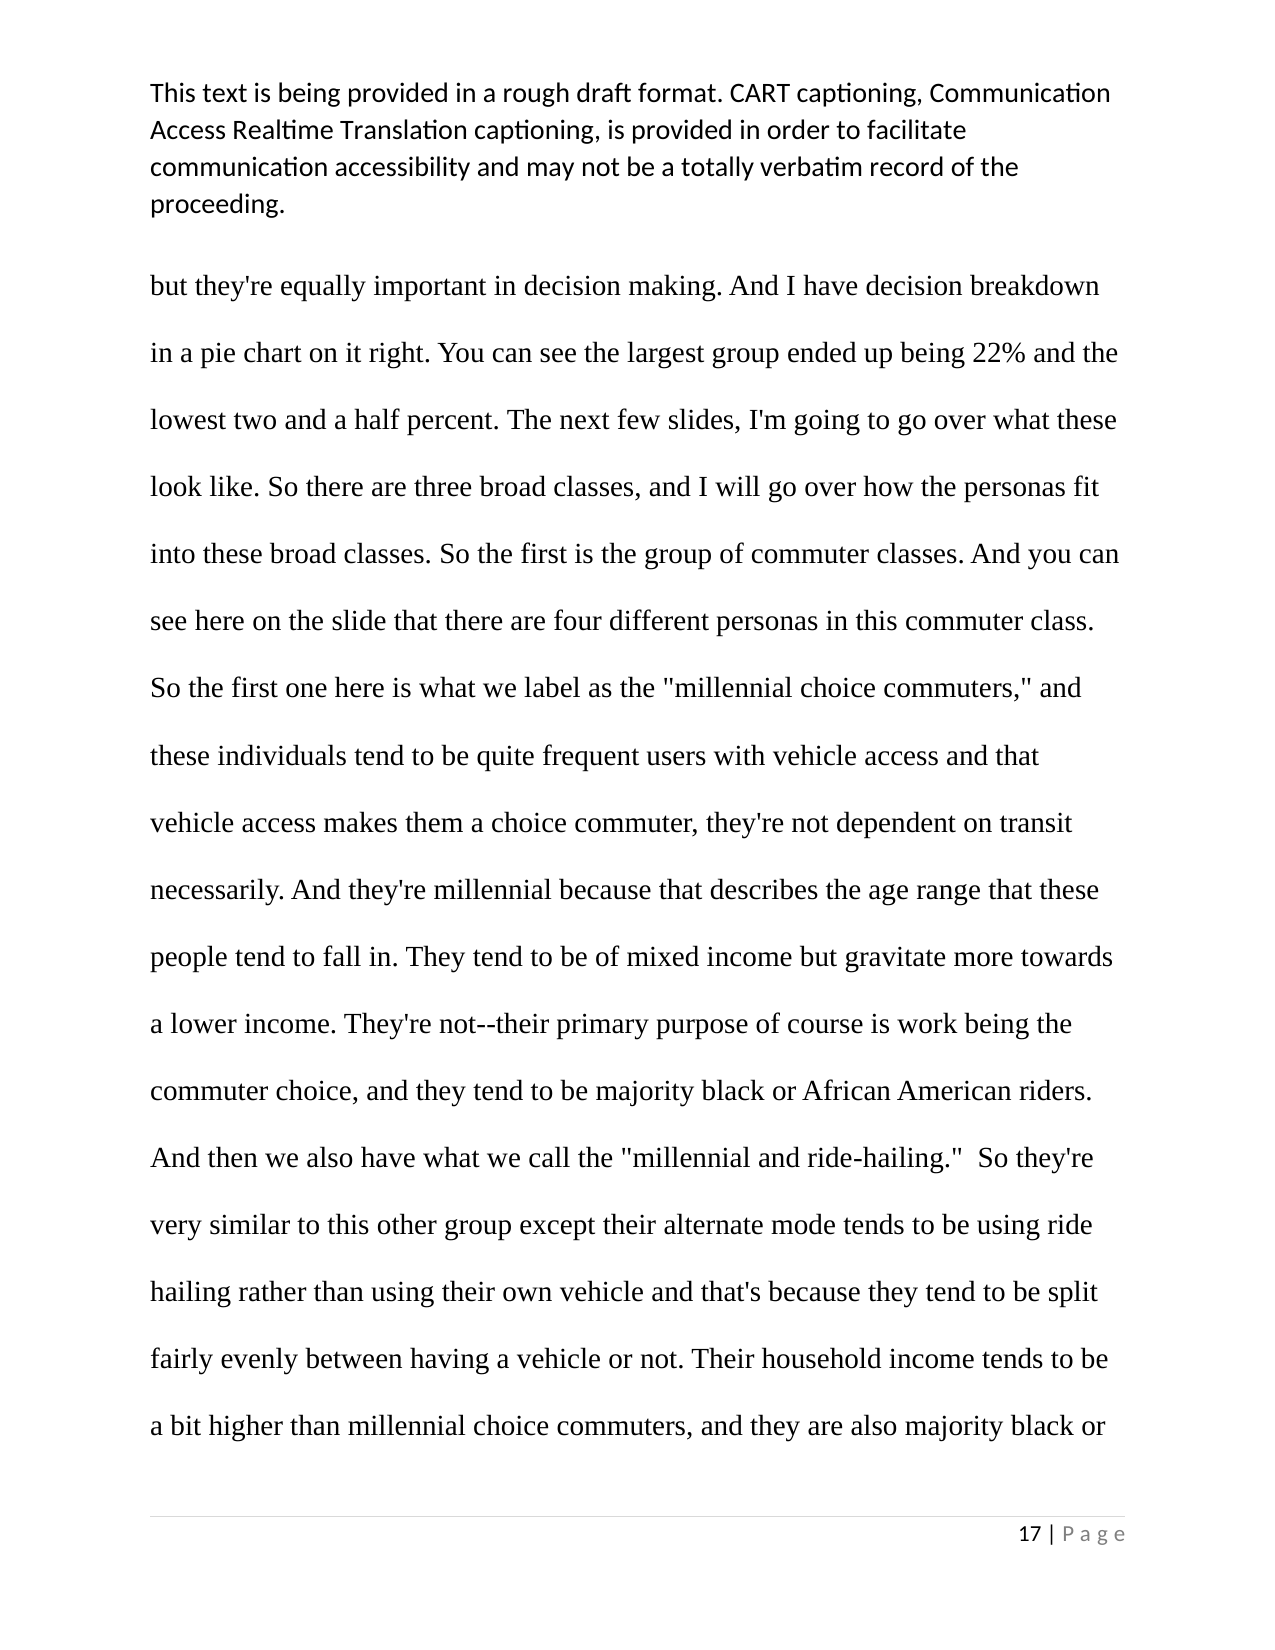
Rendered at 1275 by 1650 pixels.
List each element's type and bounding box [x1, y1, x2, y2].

text [150, 268, 1125, 1442]
